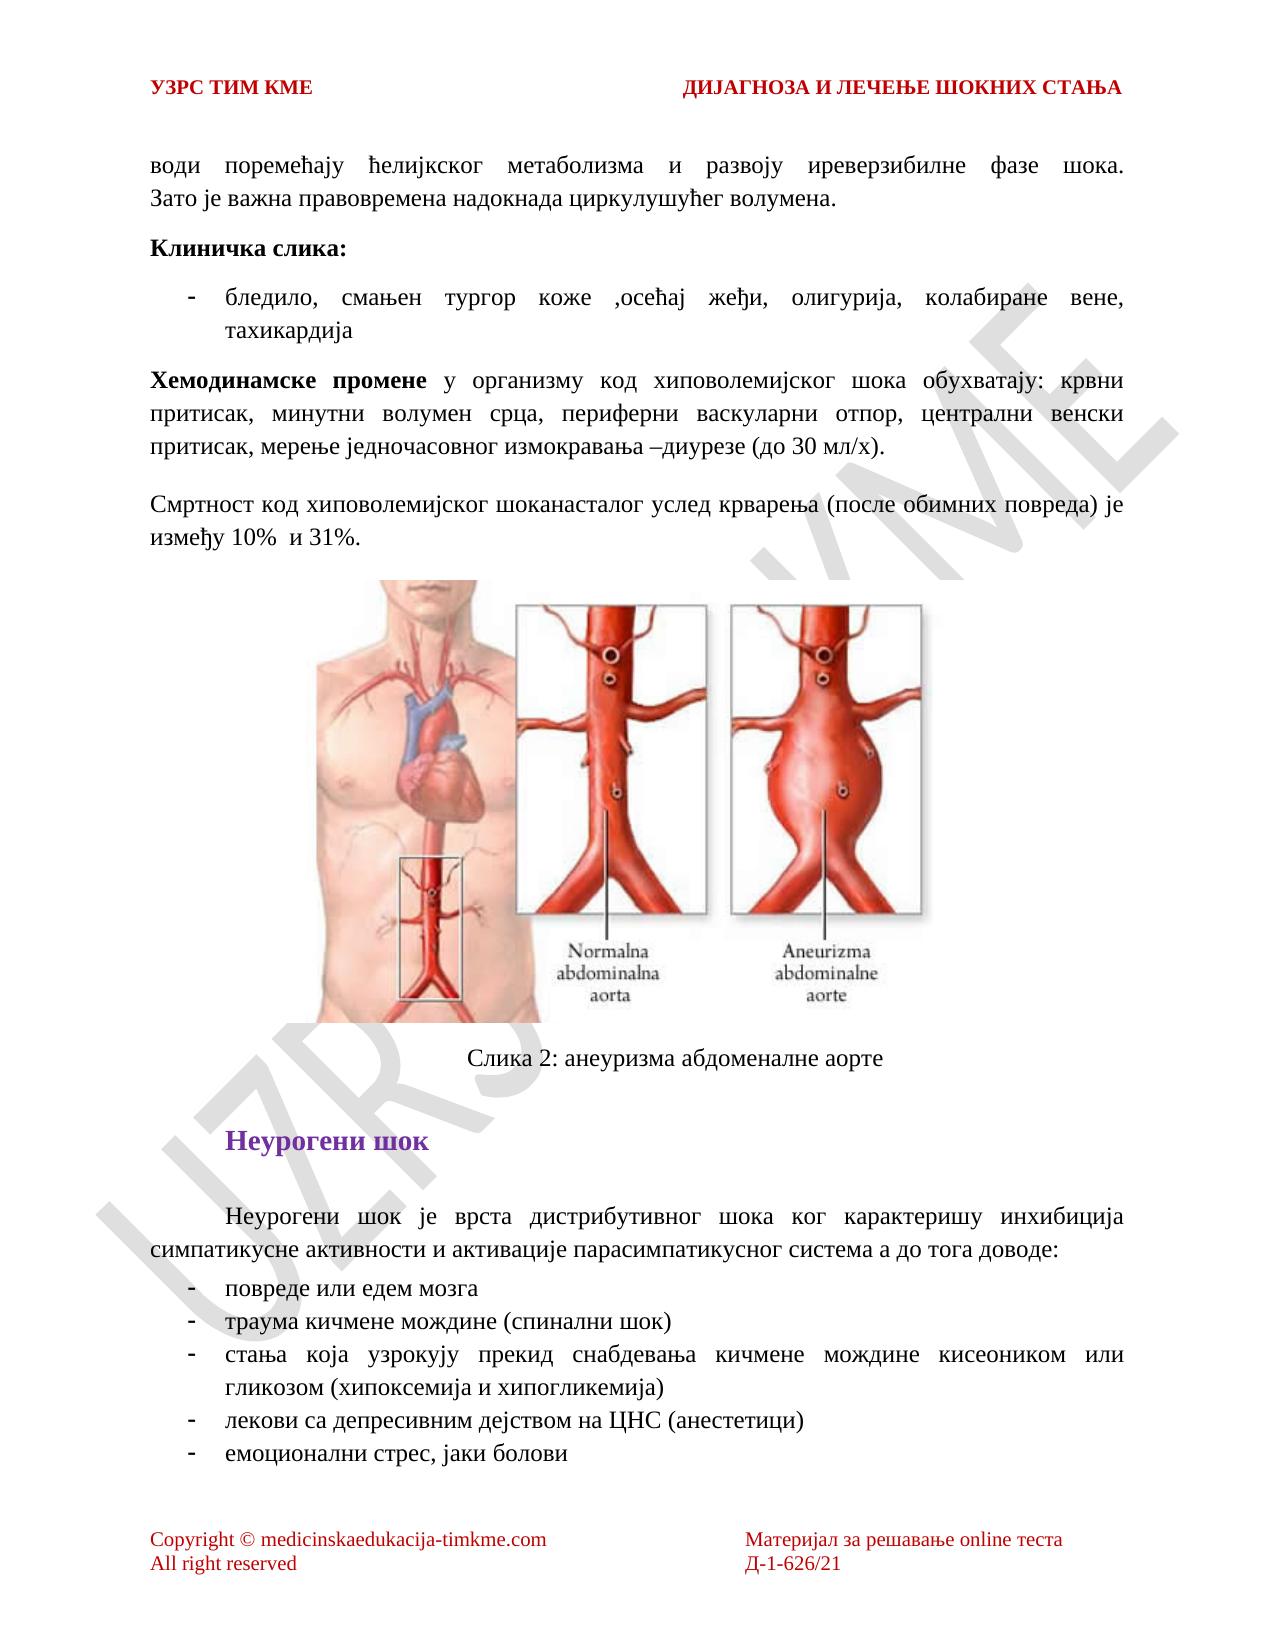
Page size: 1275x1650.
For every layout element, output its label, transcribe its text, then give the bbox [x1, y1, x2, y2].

text Неурогени шок је врста дистрибутивног шока ког карактеришу инхибиција симпатикусне активности и активације парасимпатикусног система а до тога доводе: [150, 1201, 1125, 1263]
picture [202, 580, 1073, 1023]
list стања која узрокују прекид снабдевања кичмене мождине кисеоником или гликозом (хипоксемија и хипогликемија) [187, 1339, 1125, 1401]
subtitle Слика 2: анеуризма абдоменалне аорте [150, 1043, 1125, 1072]
list траума кичмене мождине (спинални шок) [187, 1306, 1125, 1335]
text Хемодинамске промене у организму код хиповолемијског шока обухватају: крвни притисак, минутни волумен срца, периферни васкуларни отпор, централни венски притисак, мерење једночасовног измокравања –диурезе (до 30 мл/х). [150, 365, 1125, 460]
text Смртност код хиповолемијског шоканасталог услед крварења (после обимних повреда) је између 10% и 31%. [150, 489, 1125, 551]
list емоционални стрес, јаки болови [187, 1438, 1125, 1467]
list повреде или едем мозга [187, 1273, 1125, 1302]
subtitle Неурогени шок [150, 1123, 1125, 1157]
list бледило, смањен тургор коже ,осећај жеђи, олигурија, колабиране вене, тахикардија [187, 282, 1125, 344]
text Клиничка слика: [150, 233, 1125, 261]
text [150, 150, 1125, 212]
list лекови са депресивним дејством на ЦНС (анестетици) [187, 1406, 1125, 1434]
